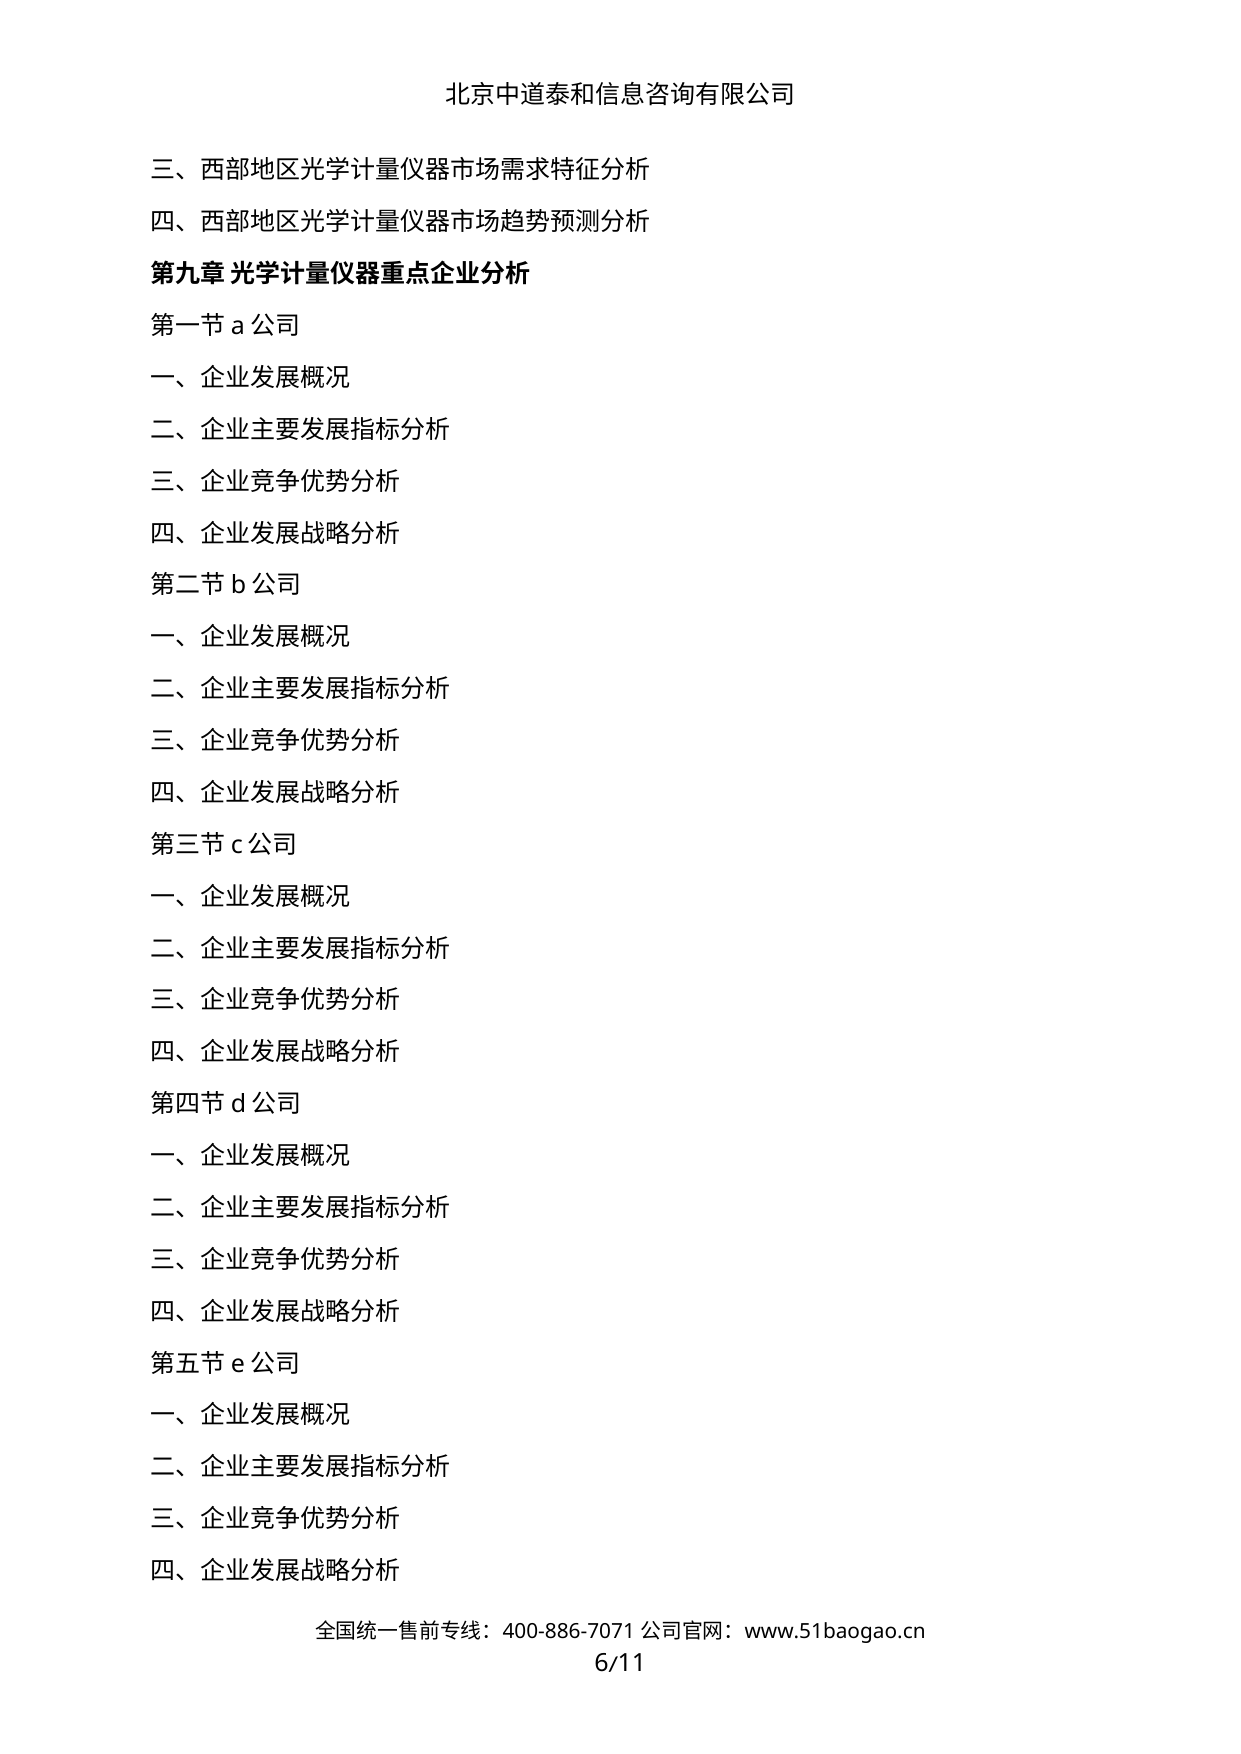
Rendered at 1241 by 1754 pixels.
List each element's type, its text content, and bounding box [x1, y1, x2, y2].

text 四、西部地区光学计量仪器市场趋势预测分析 [150, 202, 1090, 238]
text 三、企业竞争优势分析 [150, 980, 1090, 1016]
text 第三节 c公司 [150, 824, 1090, 861]
text 第九章 光学计量仪器重点企业分析 [150, 254, 1090, 290]
text 四、企业发展战略分析 [150, 1291, 1090, 1327]
text 三、企业竞争优势分析 [150, 1499, 1090, 1535]
text 二、企业主要发展指标分析 [150, 1187, 1090, 1224]
text 一、企业发展概况 [150, 357, 1090, 394]
text 第一节 a公司 [150, 306, 1090, 342]
text 二、企业主要发展指标分析 [150, 1447, 1090, 1483]
text 三、企业竞争优势分析 [150, 721, 1090, 757]
text 二、企业主要发展指标分析 [150, 409, 1090, 446]
text 四、企业发展战略分析 [150, 1551, 1090, 1587]
text 第五节 e公司 [150, 1343, 1090, 1379]
text 四、企业发展战略分析 [150, 513, 1090, 549]
text 三、企业竞争优势分析 [150, 461, 1090, 497]
text 一、企业发展概况 [150, 876, 1090, 912]
text 第二节 b公司 [150, 565, 1090, 601]
text 二、企业主要发展指标分析 [150, 669, 1090, 705]
text 二、企业主要发展指标分析 [150, 928, 1090, 964]
text 第四节 d公司 [150, 1084, 1090, 1120]
text 一、企业发展概况 [150, 1136, 1090, 1172]
text 一、企业发展概况 [150, 1395, 1090, 1431]
text 三、西部地区光学计量仪器市场需求特征分析 [150, 150, 1090, 186]
text 三、企业竞争优势分析 [150, 1239, 1090, 1276]
text 一、企业发展概况 [150, 617, 1090, 653]
text 四、企业发展战略分析 [150, 772, 1090, 809]
text 四、企业发展战略分析 [150, 1032, 1090, 1068]
